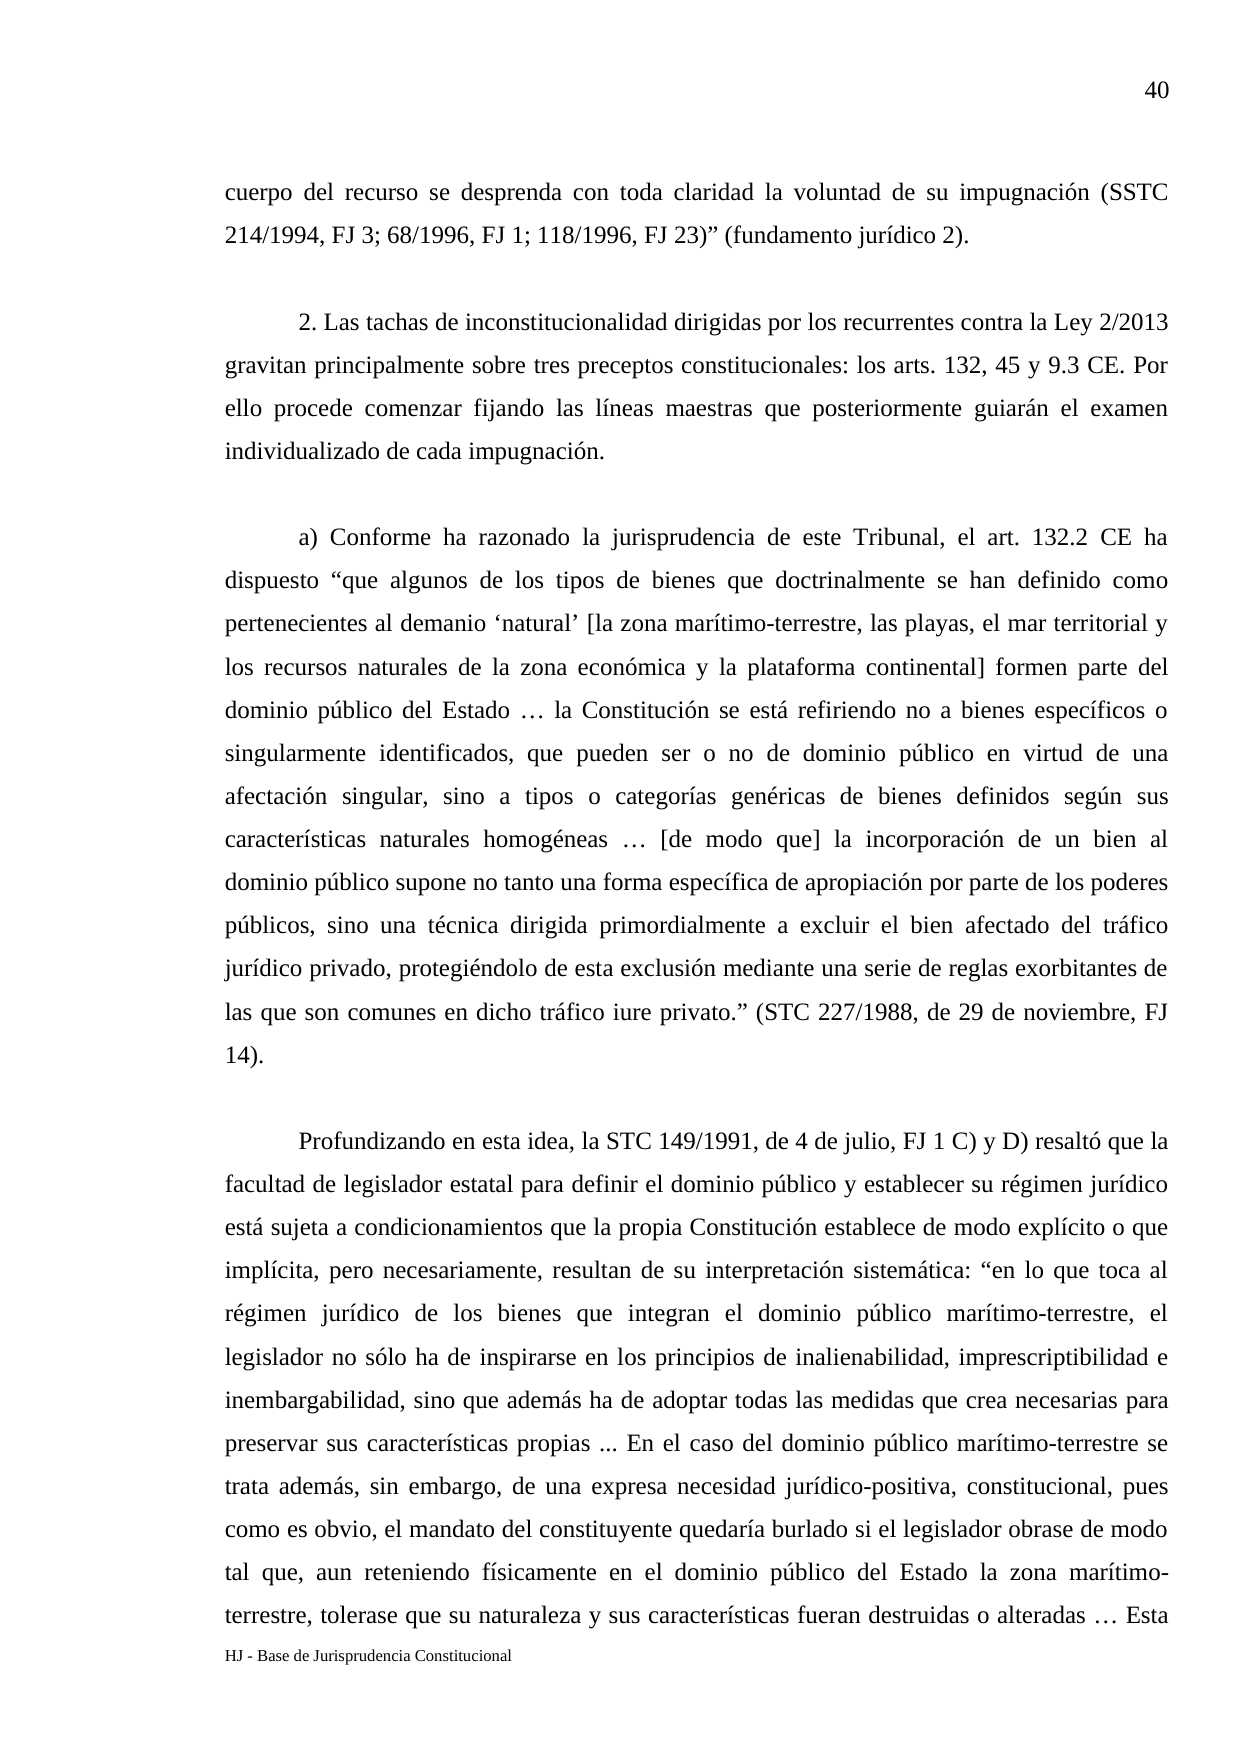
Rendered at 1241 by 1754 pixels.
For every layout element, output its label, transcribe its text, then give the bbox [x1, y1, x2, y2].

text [224, 1126, 1169, 1629]
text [224, 177, 1169, 249]
text 2. Las tachas de inconstitucionalidad dirigidas por los recurrentes contra la Ley 2/2013 gravitan principalmente sobre tres preceptos constitucionales: los arts. 132, 45 y 9.3 CE. Por ello procede comenzar fijando las líneas maestras que posteriormente guiarán el examen individualizado de cada impugnación. [224, 307, 1169, 465]
text a) Conforme ha razonado la jurisprudencia de este Tribunal, el art. 132.2 CE ha dispuesto “que algunos de los tipos de bienes que doctrinalmente se han definido como pertenecientes al demanio ‘natural’ [la zona marítimo-terrestre, las playas, el mar territorial y los recursos naturales de la zona económica y la plataforma continental] formen parte del dominio público del Estado … la Constitución se está refiriendo no a bienes específicos o singularmente identificados, que pueden ser o no de dominio público en virtud de una afectación singular, sino a tipos o categorías genéricas de bienes definidos según sus características naturales homogéneas … [de modo que] la incorporación de un bien al dominio público supone no tanto una forma específica de apropiación por parte de los poderes públicos, sino una técnica dirigida primordialmente a excluir el bien afectado del tráfico jurídico privado, protegiéndolo de esta exclusión mediante una serie de reglas exorbitantes de las que son comunes en dicho tráfico iure privato.” (STC 227/1988, de 29 de noviembre, FJ 14). [224, 522, 1169, 1068]
